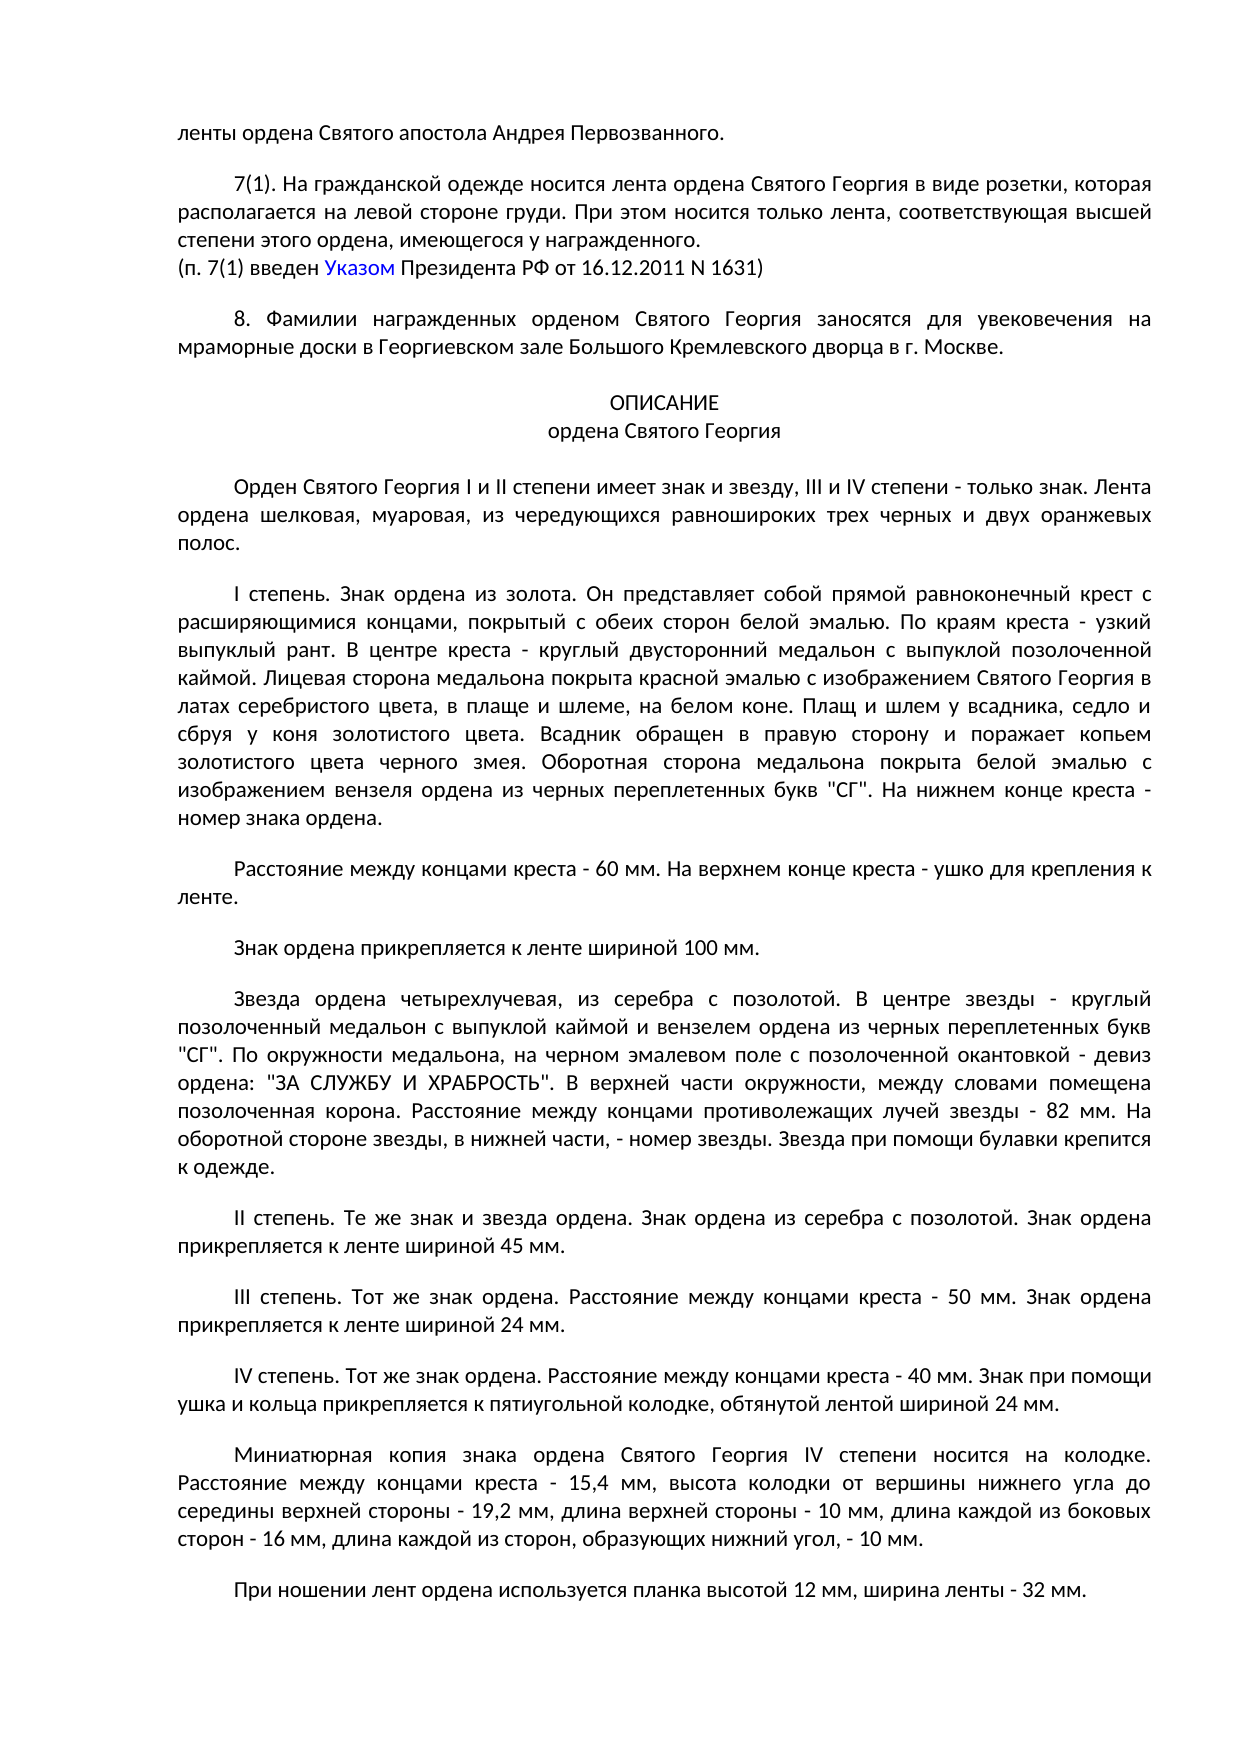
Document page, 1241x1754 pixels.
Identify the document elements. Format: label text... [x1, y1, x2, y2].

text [177, 118, 1152, 146]
text Миниатюрная копия знака ордена Святого Георгия IV степени носится на колодке. Расстояние между концами креста - 15,4 мм, высота колодки от вершины нижнего угла до середины верхней стороны - 19,2 мм, длина верхней стороны - 10 мм, длина каждой из боковых сторон - 16 мм, длина каждой из сторон, образующих нижний угол, - 10 мм. [177, 1440, 1152, 1552]
text Знак ордена прикрепляется к ленте шириной 100 мм. [177, 933, 1152, 961]
text (п. 7(1) введен Указом Президента РФ от 16.12.2011 N 1631) [177, 253, 1152, 281]
text 7(1). На гражданской одежде носится лента ордена Святого Георгия в виде розетки, которая располагается на левой стороне груди. При этом носится только лента, соответствующая высшей степени этого ордена, имеющегося у награжденного. [177, 169, 1152, 253]
text При ношении лент ордена используется планка высотой 12 мм, ширина ленты - 32 мм. [177, 1575, 1152, 1603]
text Звезда ордена четырехлучевая, из серебра с позолотой. В центре звезды - круглый позолоченный медальон с выпуклой каймой и вензелем ордена из черных переплетенных букв "СГ". По окружности медальона, на черном эмалевом поле с позолоченной окантовкой - девиз ордена: "ЗА СЛУЖБУ И ХРАБРОСТЬ". В верхней части окружности, между словами помещена позолоченная корона. Расстояние между концами противолежащих лучей звезды - 82 мм. На оборотной стороне звезды, в нижней части, - номер звезды. Звезда при помощи булавки крепится к одежде. [177, 984, 1152, 1180]
text 8. Фамилии награжденных орденом Святого Георгия заносятся для увековечения на мраморные доски в Георгиевском зале Большого Кремлевского дворца в г. Москве. [177, 304, 1152, 360]
text ОПИСАНИЕ [177, 388, 1152, 416]
text II степень. Те же знак и звезда ордена. Знак ордена из серебра с позолотой. Знак ордена прикрепляется к ленте шириной 45 мм. [177, 1203, 1152, 1259]
text ордена Святого Георгия [177, 416, 1152, 444]
text I степень. Знак ордена из золота. Он представляет собой прямой равноконечный крест с расширяющимися концами, покрытый с обеих сторон белой эмалью. По краям креста - узкий выпуклый рант. В центре креста - круглый двусторонний медальон с выпуклой позолоченной каймой. Лицевая сторона медальона покрыта красной эмалью с изображением Святого Георгия в латах серебристого цвета, в плаще и шлеме, на белом коне. Плащ и шлем у всадника, седло и сбруя у коня золотистого цвета. Всадник обращен в правую сторону и поражает копьем золотистого цвета черного змея. Оборотная сторона медальона покрыта белой эмалью с изображением вензеля ордена из черных переплетенных букв "СГ". На нижнем конце креста - номер знака ордена. [177, 579, 1152, 831]
text Орден Святого Георгия I и II степени имеет знак и звезду, III и IV степени - только знак. Лента ордена шелковая, муаровая, из чередующихся равношироких трех черных и двух оранжевых полос. [177, 472, 1152, 556]
text III степень. Тот же знак ордена. Расстояние между концами креста - 50 мм. Знак ордена прикрепляется к ленте шириной 24 мм. [177, 1282, 1152, 1338]
text Расстояние между концами креста - 60 мм. На верхнем конце креста - ушко для крепления к ленте. [177, 854, 1152, 910]
text IV степень. Тот же знак ордена. Расстояние между концами креста - 40 мм. Знак при помощи ушка и кольца прикрепляется к пятиугольной колодке, обтянутой лентой шириной 24 мм. [177, 1361, 1152, 1417]
